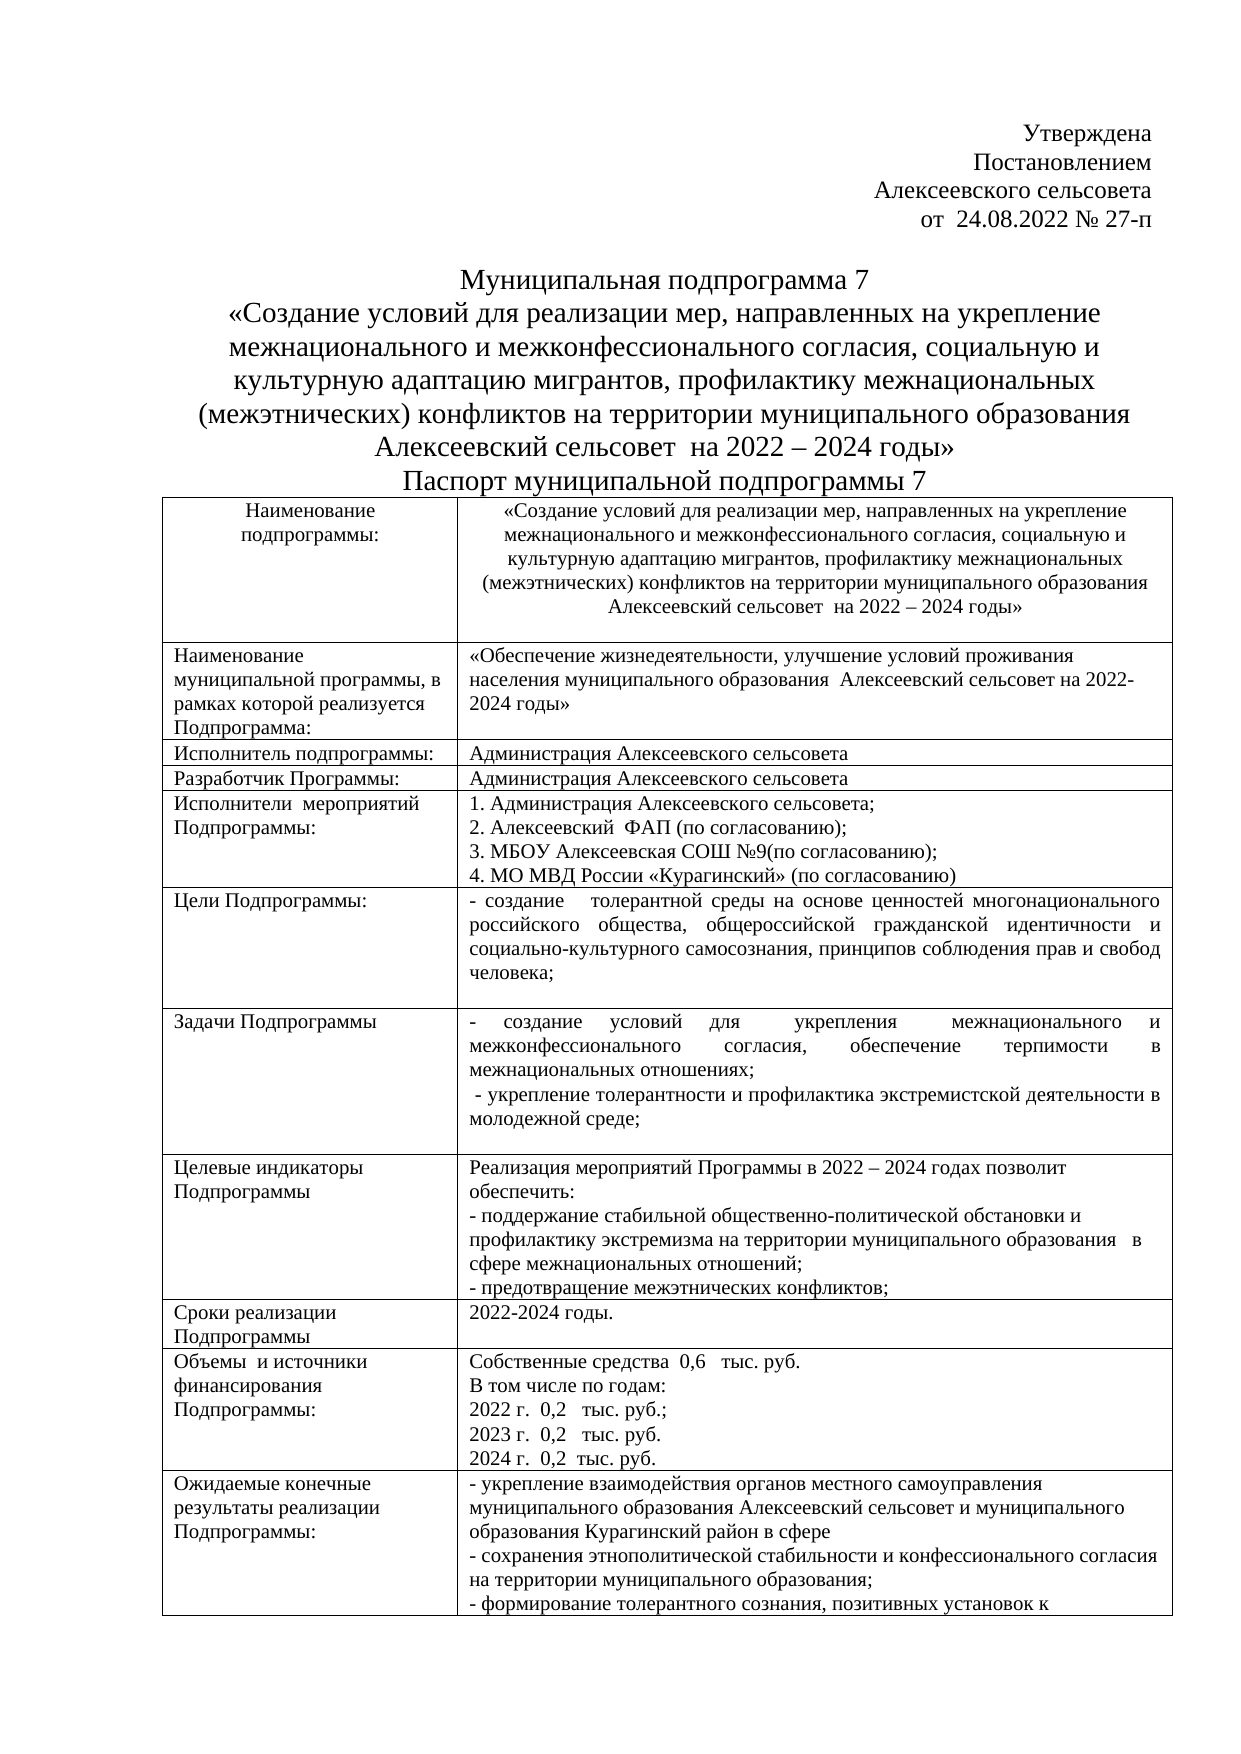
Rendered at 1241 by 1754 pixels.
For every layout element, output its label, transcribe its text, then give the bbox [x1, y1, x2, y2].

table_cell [458, 1471, 1172, 1615]
table_header Наименование подпрограммы: [163, 498, 457, 642]
table_cell «Обеспечение жизнедеятельности, улучшение условий проживания населения муниципального образования Алексеевский сельсовет на 2022-2024 годы» [458, 643, 1172, 739]
table_header «Создание условий для реализации мер, направленных на укрепление межнационального и межконфессионального согласия, социальную и культурную адаптацию мигрантов, профилактику межнациональных (межэтнических) конфликтов на территории муниципального образования Алексеевский сельсовет на 2022 – 2024 годы» [458, 498, 1172, 642]
table_cell - создание условий для укрепления межнационального и межконфессионального согласия, обеспечение терпимости в межнациональных отношениях; - укрепление толерантности и профилактика экстремистской деятельности в молодежной среде; [458, 1009, 1172, 1154]
table_cell Цели Подпрограммы: [163, 888, 457, 1008]
table_cell Сроки реализации Подпрограммы [163, 1300, 457, 1348]
text Утверждена [177, 118, 1152, 147]
table_cell Задачи Подпрограммы [163, 1009, 457, 1154]
table_cell Реализация мероприятий Программы в 2022 – 2024 годах позволит обеспечить: - поддержание стабильной общественно-политической обстановки и профилактику экстремизма на территории муниципального образования в сфере межнациональных отношений; - предотвращение межэтнических конфликтов; [458, 1155, 1172, 1299]
table_cell - создание толерантной среды на основе ценностей многонационального российского общества, общероссийской гражданской идентичности и социально-культурного самосознания, принципов соблюдения прав и свобод человека; [458, 888, 1172, 1008]
text «Создание условий для реализации мер, направленных на укрепление межнационального и межконфессионального согласия, социальную и культурную адаптацию мигрантов, профилактику межнациональных (межэтнических) конфликтов на территории муниципального образования Алексеевский сельсовет на 2022 – 2024 годы» [177, 295, 1152, 463]
table_cell Исполнитель подпрограммы: [163, 740, 457, 764]
table_cell Администрация Алексеевского сельсовета [458, 766, 1172, 789]
table_cell Собственные средства 0,6 тыс. руб. В том числе по годам: 2022 г. 0,2 тыс. руб.; 2023 г. 0,2 тыс. руб. 2024 г. 0,2 тыс. руб. [458, 1349, 1172, 1469]
text Паспорт муниципальной подпрограммы 7 [177, 463, 1152, 497]
text от 24.08.2022 № 27-п [177, 204, 1152, 233]
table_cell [163, 1471, 457, 1615]
table_cell Исполнители мероприятий Подпрограммы: [163, 791, 457, 887]
text Муниципальная подпрограмма 7 [177, 262, 1152, 295]
table_cell Целевые индикаторы Подпрограммы [163, 1155, 457, 1299]
text Постановлением Алексеевского сельсовета [177, 147, 1152, 204]
table_cell Наименование муниципальной программы, в рамках которой реализуется Подпрограмма: [163, 643, 457, 739]
table_cell Администрация Алексеевского сельсовета [458, 740, 1172, 764]
table_cell 1. Администрация Алексеевского сельсовета; 2. Алексеевский ФАП (по согласованию); 3. МБОУ Алексеевская СОШ №9(по согласованию); 4. МО МВД России «Курагинский» (по согласованию) [458, 791, 1172, 887]
table_cell Объемы и источники финансирования Подпрограммы: [163, 1349, 457, 1469]
table_cell Разработчик Программы: [163, 766, 457, 789]
table_cell 2022-2024 годы. [458, 1300, 1172, 1348]
